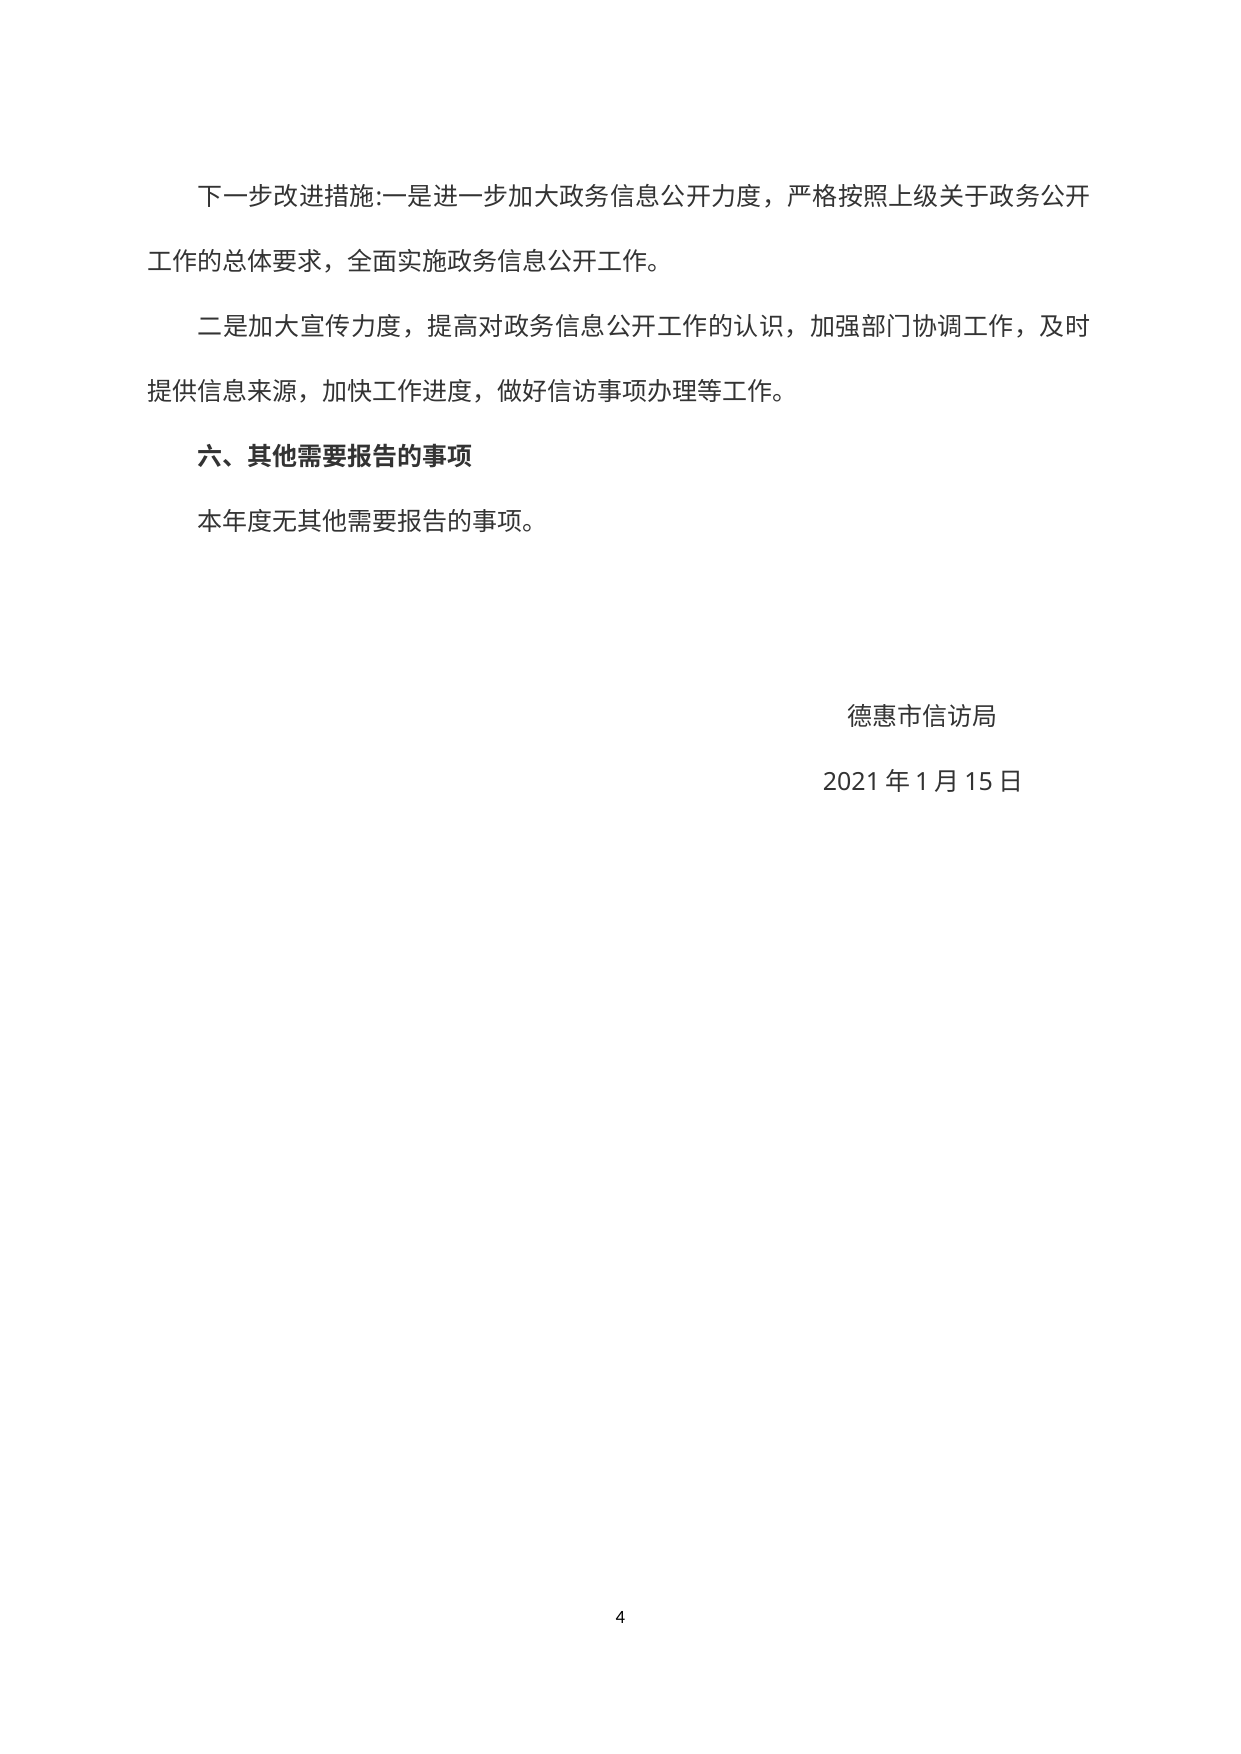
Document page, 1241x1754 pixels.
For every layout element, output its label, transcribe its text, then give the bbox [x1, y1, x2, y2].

text 2021年1月15日 [148, 747, 1092, 812]
list 下一步改进措施:一是进一步加大政务信息公开力度，严格按照上级关于政务公开工作的总体要求，全面实施政务信息公开工作。 [148, 162, 1092, 292]
text 六、其他需要报告的事项 [148, 422, 1092, 487]
list 二是加大宣传力度，提高对政务信息公开工作的认识，加强部门协调工作，及时提供信息来源，加快工作进度，做好信访事项办理等工作。 [148, 292, 1092, 422]
text 德惠市信访局 [148, 682, 1092, 747]
text 本年度无其他需要报告的事项。 [148, 487, 1092, 552]
